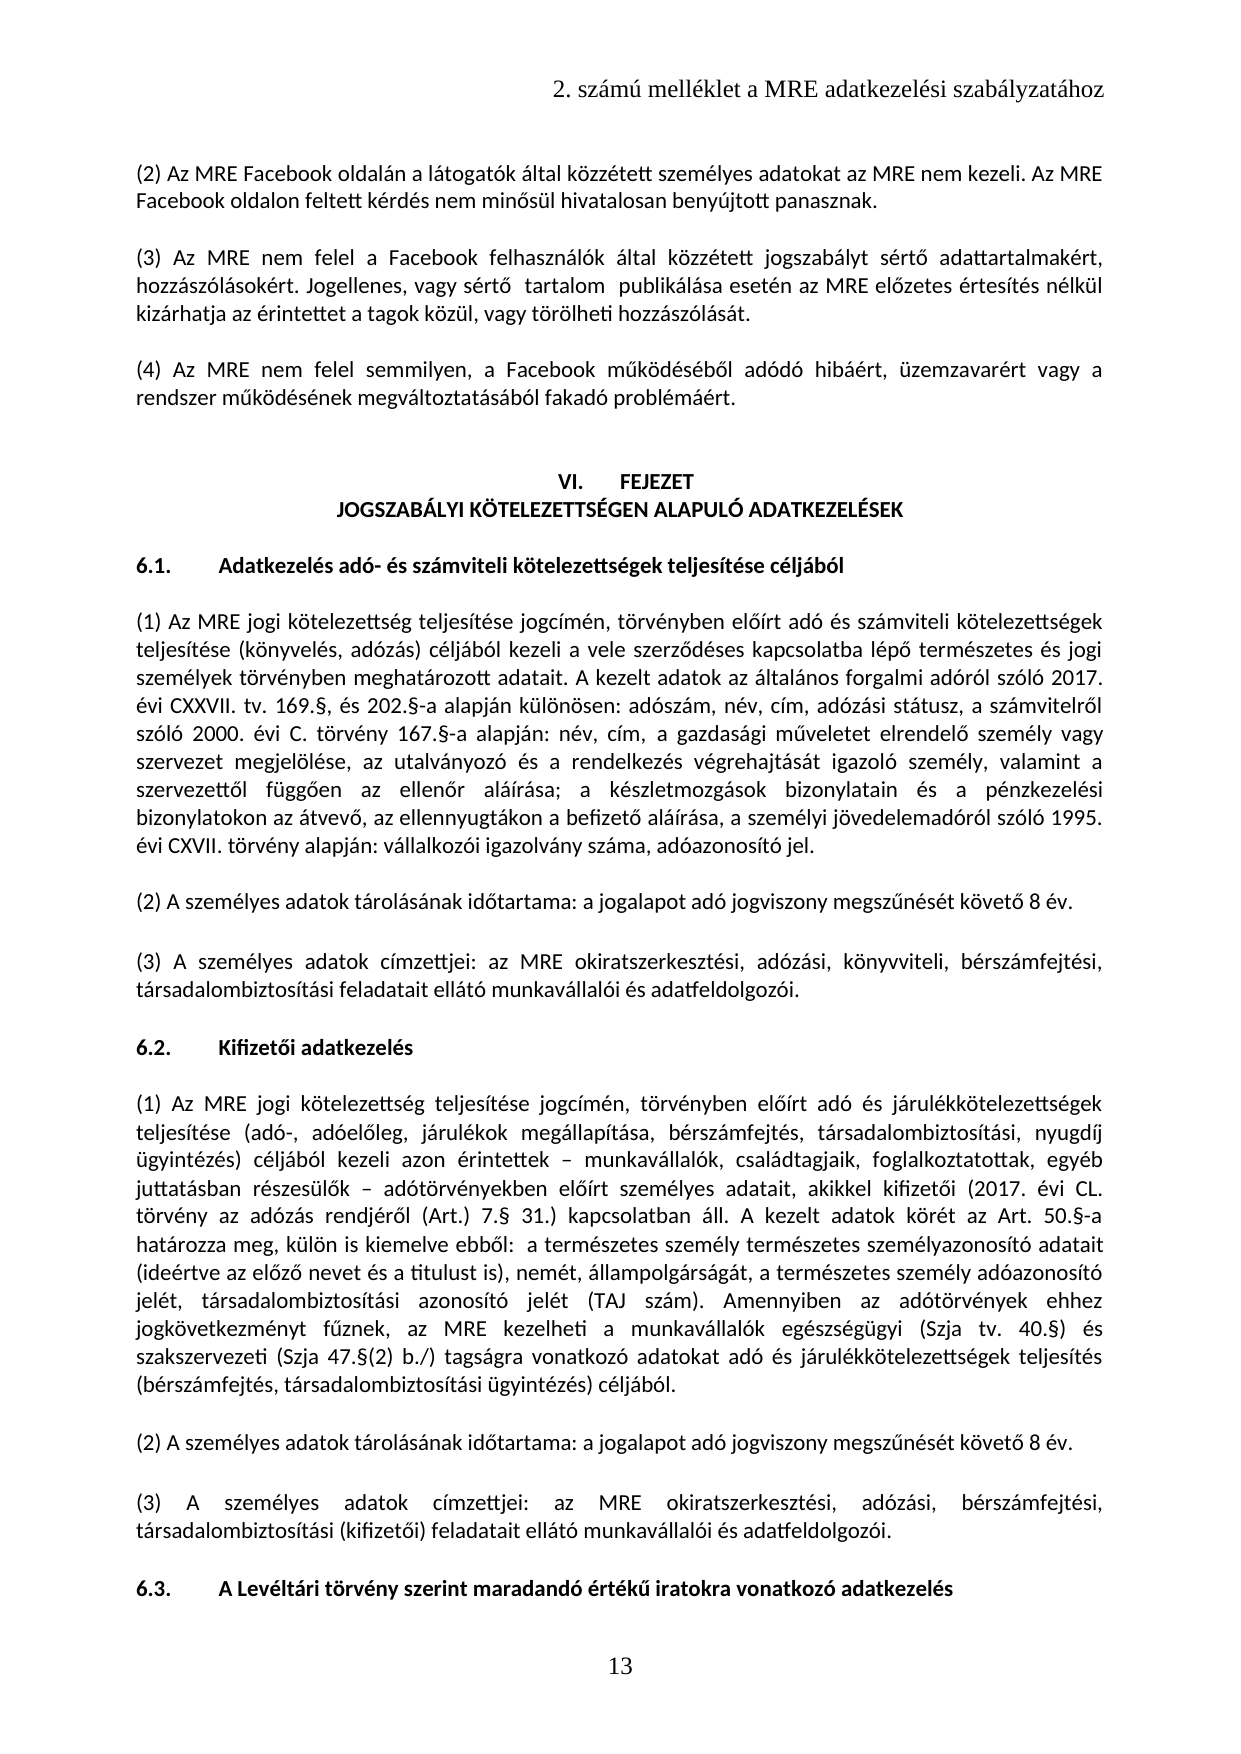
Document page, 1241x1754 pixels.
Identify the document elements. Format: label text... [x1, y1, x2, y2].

text (2) A személyes adatok tárolásának időtartama: a jogalapot adó jogviszony megszűnését követő 8 év. [136, 887, 1104, 915]
text JOGSZABÁLYI KÖTELEZETTSÉGEN ALAPULÓ ADATKEZELÉSEK [136, 495, 1104, 523]
text (1) Az MRE jogi kötelezettség teljesítése jogcímén, törvényben előírt adó és járulékkötelezettségek teljesítése (adó-, adóelőleg, járulékok megállapítása, bérszámfejtés, társadalombiztosítási, nyugdíj ügyintézés) céljából kezeli azon érintettek – munkavállalók, családtagjaik, foglalkoztatottak, egyéb juttatásban részesülők – adótörvényekben előírt személyes adatait, akikkel kifizetői (2017. évi CL. törvény az adózás rendjéről (Art.) 7.§ 31.) kapcsolatban áll. A kezelt adatok körét az Art. 50.§-a határozza meg, külön is kiemelve ebből: a természetes személy természetes személyazonosító adatait (ideértve az előző nevet és a titulust is), nemét, állampolgárságát, a természetes személy adóazonosító jelét, társadalombiztosítási azonosító jelét (TAJ szám). Amennyiben az adótörvények ehhez jogkövetkezményt fűznek, az MRE kezelheti a munkavállalók egészségügyi (Szja tv. 40.§) és szakszervezeti (Szja 47.§(2) b./) tagságra vonatkozó adatokat adó és járulékkötelezettségek teljesítés (bérszámfejtés, társadalombiztosítási ügyintézés) céljából. [136, 1089, 1104, 1398]
text (3) A személyes adatok címzettjei: az MRE okiratszerkesztési, adózási, bérszámfejtési, társadalombiztosítási (kifizetői) feladatait ellátó munkavállalói és adatfeldolgozói. [136, 1488, 1104, 1544]
text (2) Az MRE Facebook oldalán a látogatók által közzétett személyes adatokat az MRE nem kezeli. Az MRE Facebook oldalon feltett kérdés nem minősül hivatalosan benyújtott panasznak. [136, 159, 1104, 215]
list Adatkezelés adó- és számviteli kötelezettségek teljesítése céljából [136, 551, 1104, 579]
list Kifizetői adatkezelés [136, 1033, 1104, 1062]
text (3) Az MRE nem felel a Facebook felhasználók által közzétett jogszabályt sértő adattartalmakért, hozzászólásokért. Jogellenes, vagy sértő tartalom publikálása esetén az MRE előzetes értesítés nélkül kizárhatja az érintettet a tagok közül, vagy törölheti hozzászólását. [136, 243, 1104, 327]
list FEJEZET [173, 467, 1104, 495]
list A Levéltári törvény szerint maradandó értékű iratokra vonatkozó adatkezelés [136, 1574, 1104, 1602]
text (2) A személyes adatok tárolásának időtartama: a jogalapot adó jogviszony megszűnését követő 8 év. [136, 1428, 1104, 1456]
text (4) Az MRE nem felel semmilyen, a Facebook működéséből adódó hibáért, üzemzavarért vagy a rendszer működésének megváltoztatásából fakadó problémáért. [136, 355, 1104, 411]
text (1) Az MRE jogi kötelezettség teljesítése jogcímén, törvényben előírt adó és számviteli kötelezettségek teljesítése (könyvelés, adózás) céljából kezeli a vele szerződéses kapcsolatba lépő természetes és jogi személyek törvényben meghatározott adatait. A kezelt adatok az általános forgalmi adóról szóló 2017. évi CXXVII. tv. 169.§, és 202.§-a alapján különösen: adószám, név, cím, adózási státusz, a számvitelről szóló 2000. évi C. törvény 167.§-a alapján: név, cím, a gazdasági műveletet elrendelő személy vagy szervezet megjelölése, az utalványozó és a rendelkezés végrehajtását igazoló személy, valamint a szervezettől függően az ellenőr aláírása; a készletmozgások bizonylatain és a pénzkezelési bizonylatokon az átvevő, az ellennyugtákon a befizető aláírása, a személyi jövedelemadóról szóló 1995. évi CXVII. törvény alapján: vállalkozói igazolvány száma, adóazonosító jel. [136, 607, 1104, 859]
text (3) A személyes adatok címzettjei: az MRE okiratszerkesztési, adózási, könyvviteli, bérszámfejtési, társadalombiztosítási feladatait ellátó munkavállalói és adatfeldolgozói. [136, 947, 1104, 1003]
